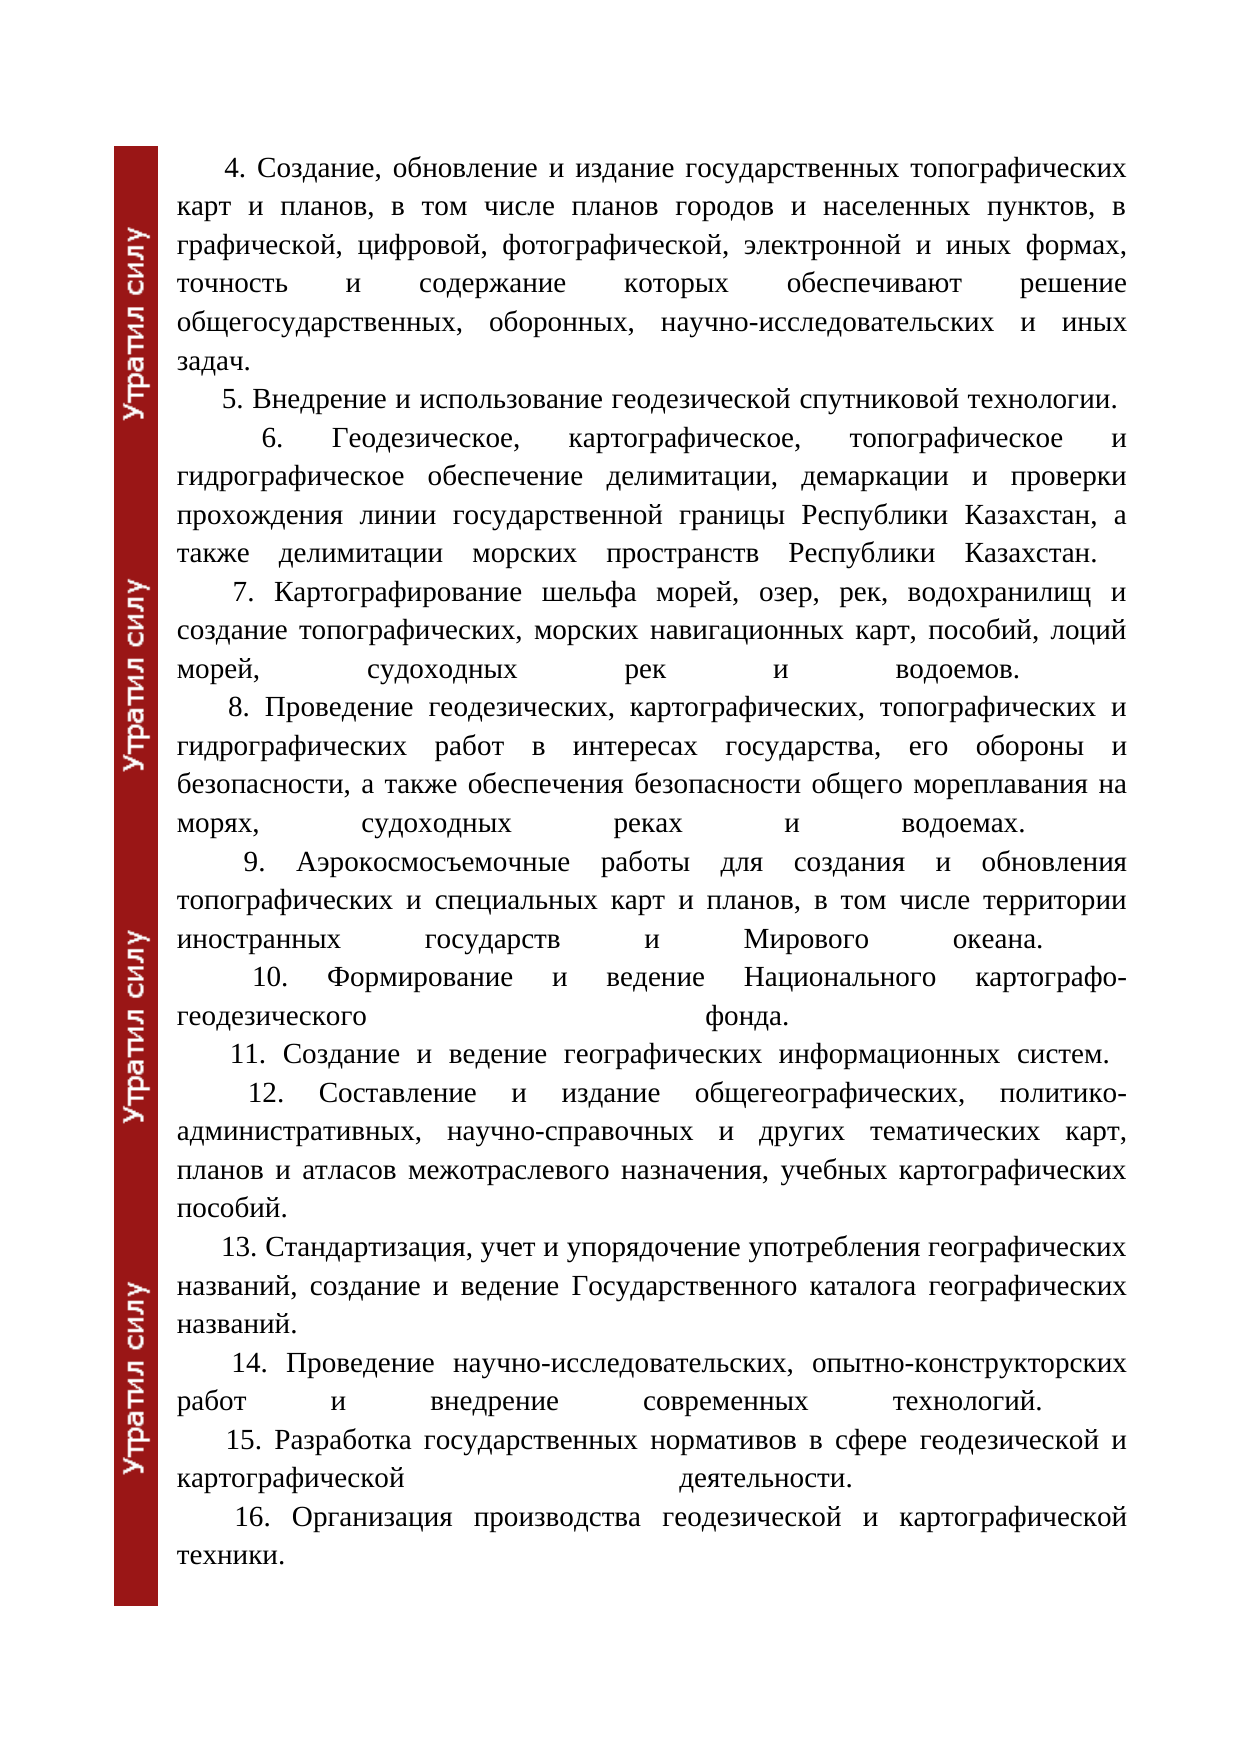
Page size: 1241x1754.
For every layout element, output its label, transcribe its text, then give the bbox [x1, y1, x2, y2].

picture [114, 146, 158, 150]
picture [114, 1571, 158, 1606]
